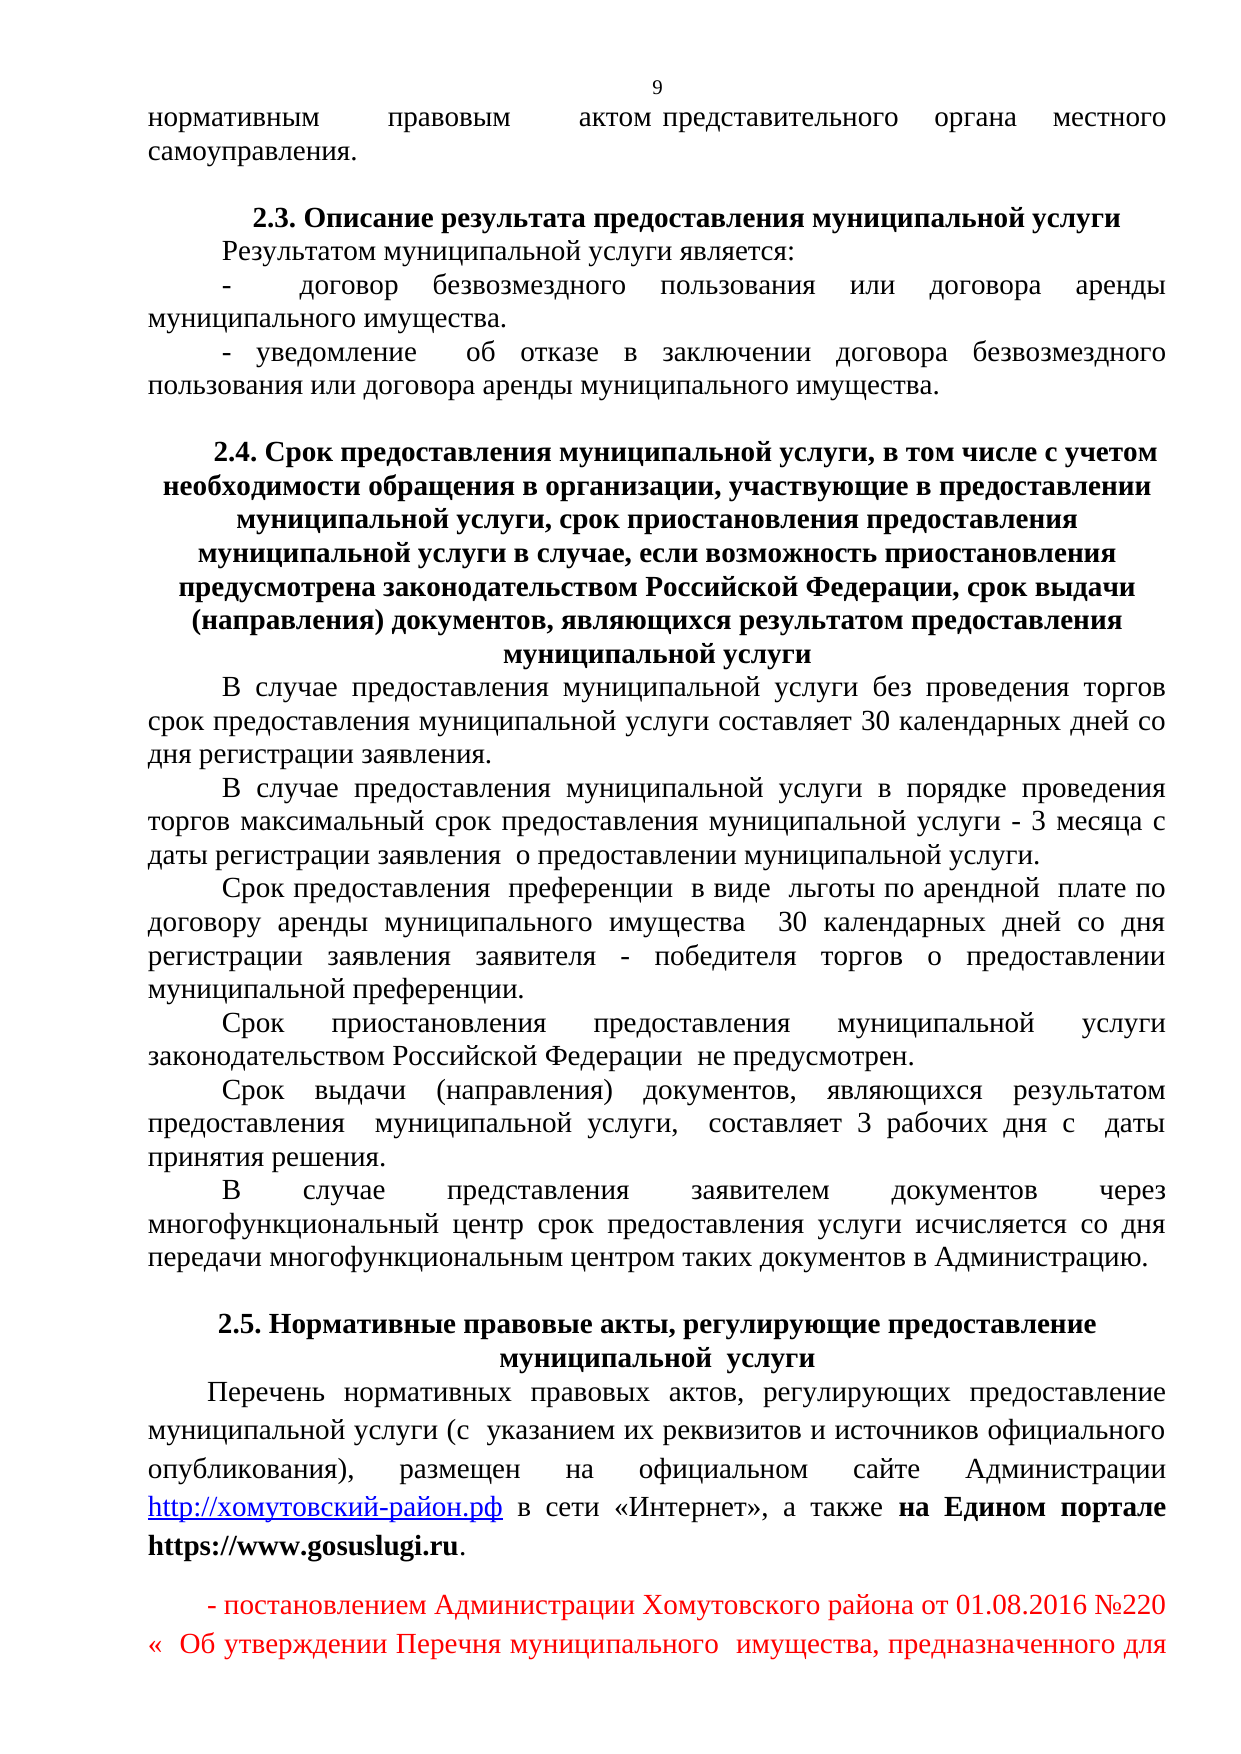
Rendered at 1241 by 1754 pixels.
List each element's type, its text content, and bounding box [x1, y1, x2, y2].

text 2.5. Нормативные правовые акты, регулирующие предоставление [148, 1307, 1167, 1340]
text Результатом муниципальной услуги является: [148, 233, 1167, 267]
text В случае предоставления муниципальной услуги в порядке проведения торгов максимальный срок предоставления муниципальной услуги - 3 месяца с даты регистрации заявления о предоставлении муниципальной услуги. [148, 770, 1167, 871]
text Срок выдачи (направления) документов, являющихся результатом предоставления муниципальной услуги, составляет 3 рабочих дня с даты принятия решения. [148, 1072, 1167, 1172]
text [148, 99, 1167, 166]
text Перечень нормативных правовых актов, регулирующих предоставление муниципальной услуги (с указанием их реквизитов и источников официального опубликования), размещен на официальном сайте Администрации http://хомутовский-район.рф в сети «Интернет», а также на Едином портале https://www.gosuslugi.ru. [148, 1374, 1167, 1561]
text - уведомление об отказе в заключении договора безвозмездного пользования или договора аренды муниципального имущества. [148, 334, 1167, 401]
text Срок приостановления предоставления муниципальной услуги законодательством Российской Федерации не предусмотрен. [148, 1005, 1167, 1072]
text 2.4. Срок предоставления муниципальной услуги, в том числе с учетом необходимости обращения в организации, участвующие в предоставлении муниципальной услуги, срок приостановления предоставления муниципальной услуги в случае, если возможность приостановления предусмотрена законодательством Российской Федерации, срок выдачи (направления) документов, являющихся результатом предоставления муниципальной услуги [148, 434, 1167, 669]
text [148, 1587, 1167, 1659]
text Срок предоставления преференции в виде льготы по арендной плате по договору аренды муниципального имущества 30 календарных дней со дня регистрации заявления заявителя - победителя торгов о предоставлении муниципальной преференции. [148, 871, 1167, 1005]
text - договор безвозмездного пользования или договора аренды муниципального имущества. [148, 267, 1167, 334]
text 2.3. Описание результата предоставления муниципальной услуги [148, 200, 1167, 233]
text В случае предоставления муниципальной услуги без проведения торгов срок предоставления муниципальной услуги составляет 30 календарных дней со дня регистрации заявления. [148, 669, 1167, 770]
text муниципальной услуги [148, 1340, 1167, 1374]
text В случае представления заявителем документов через многофункциональный центр срок предоставления услуги исчисляется со дня передачи многофункциональным центром таких документов в Администрацию. [148, 1172, 1167, 1273]
